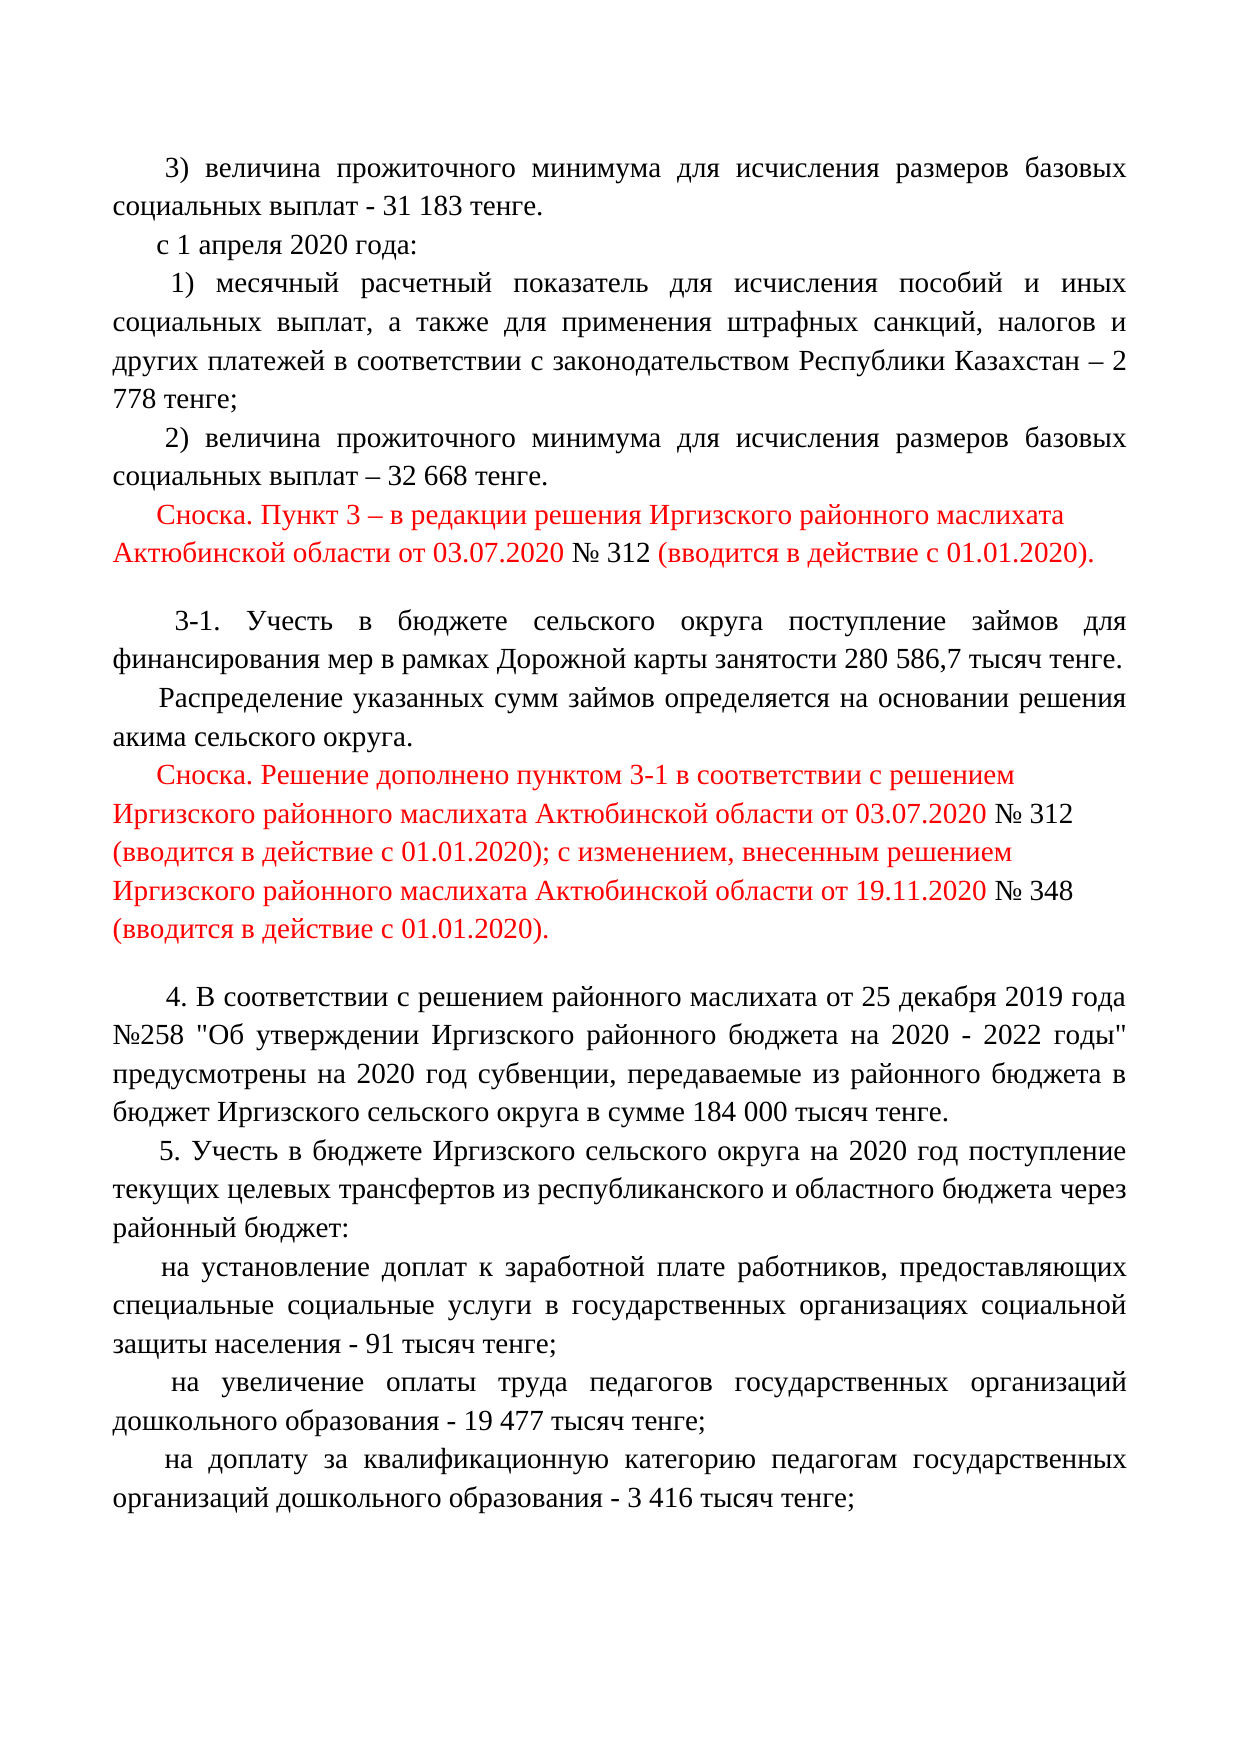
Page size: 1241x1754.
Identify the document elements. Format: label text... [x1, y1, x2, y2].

text на установление доплат к заработной плате работников, предоставляющих специальные социальные услуги в государственных организациях социальной защиты населения - 91 тысяч тенге; [112, 1249, 1128, 1359]
text Сноска. Решение дополнено пунктом 3-1 в соответствии с решением Иргизского районного маслихата Актюбинской области от 03.07.2020 № 312 (вводится в действие с 01.01.2020); с изменением, внесенным решением Иргизского районного маслихата Актюбинской области от 19.11.2020 № 348 (вводится в действие с 01.01.2020). [112, 757, 1128, 975]
text 2) величина прожиточного минимума для исчисления размеров базовых социальных выплат – 32 668 тенге. [112, 420, 1128, 492]
text Сноска. Пункт 3 – в редакции решения Иргизского районного маслихата Актюбинской области от 03.07.2020 № 312 (вводится в действие с 01.01.2020). [112, 497, 1128, 599]
text 4. В соответствии с решением районного маслихата от 25 декабря 2019 года №258 "Об утверждении Иргизского районного бюджета на 2020 - 2022 годы" предусмотрены на 2020 год субвенции, передаваемые из районного бюджета в бюджет Иргизского сельского округа в сумме 184 000 тысяч тенге. [112, 979, 1128, 1128]
text с 1 апреля 2020 года: [112, 227, 1128, 261]
text 3-1. Учесть в бюджете сельского округа поступление займов для финансирования мер в рамках Дорожной карты занятости 280 586,7 тысяч тенге. [112, 603, 1128, 675]
text на увеличение оплаты труда педагогов государственных организаций дошкольного образования - 19 477 тысяч тенге; [112, 1364, 1128, 1436]
text 1) месячный расчетный показатель для исчисления пособий и иных социальных выплат, а также для применения штрафных санкций, налогов и других платежей в соответствии с законодательством Республики Казахстан – 2 778 тенге; [112, 266, 1128, 415]
text 3) величина прожиточного минимума для исчисления размеров базовых социальных выплат - 31 183 тенге. [112, 150, 1128, 222]
text на доплату за квалификационную категорию педагогам государственных организаций дошкольного образования - 3 416 тысяч тенге; [112, 1441, 1128, 1513]
text Распределение указанных сумм займов определяется на основании решения акима сельского округа. [112, 680, 1128, 752]
text 5. Учесть в бюджете Иргизского сельского округа на 2020 год поступление текущих целевых трансфертов из республиканского и областного бюджета через районный бюджет: [112, 1133, 1128, 1244]
